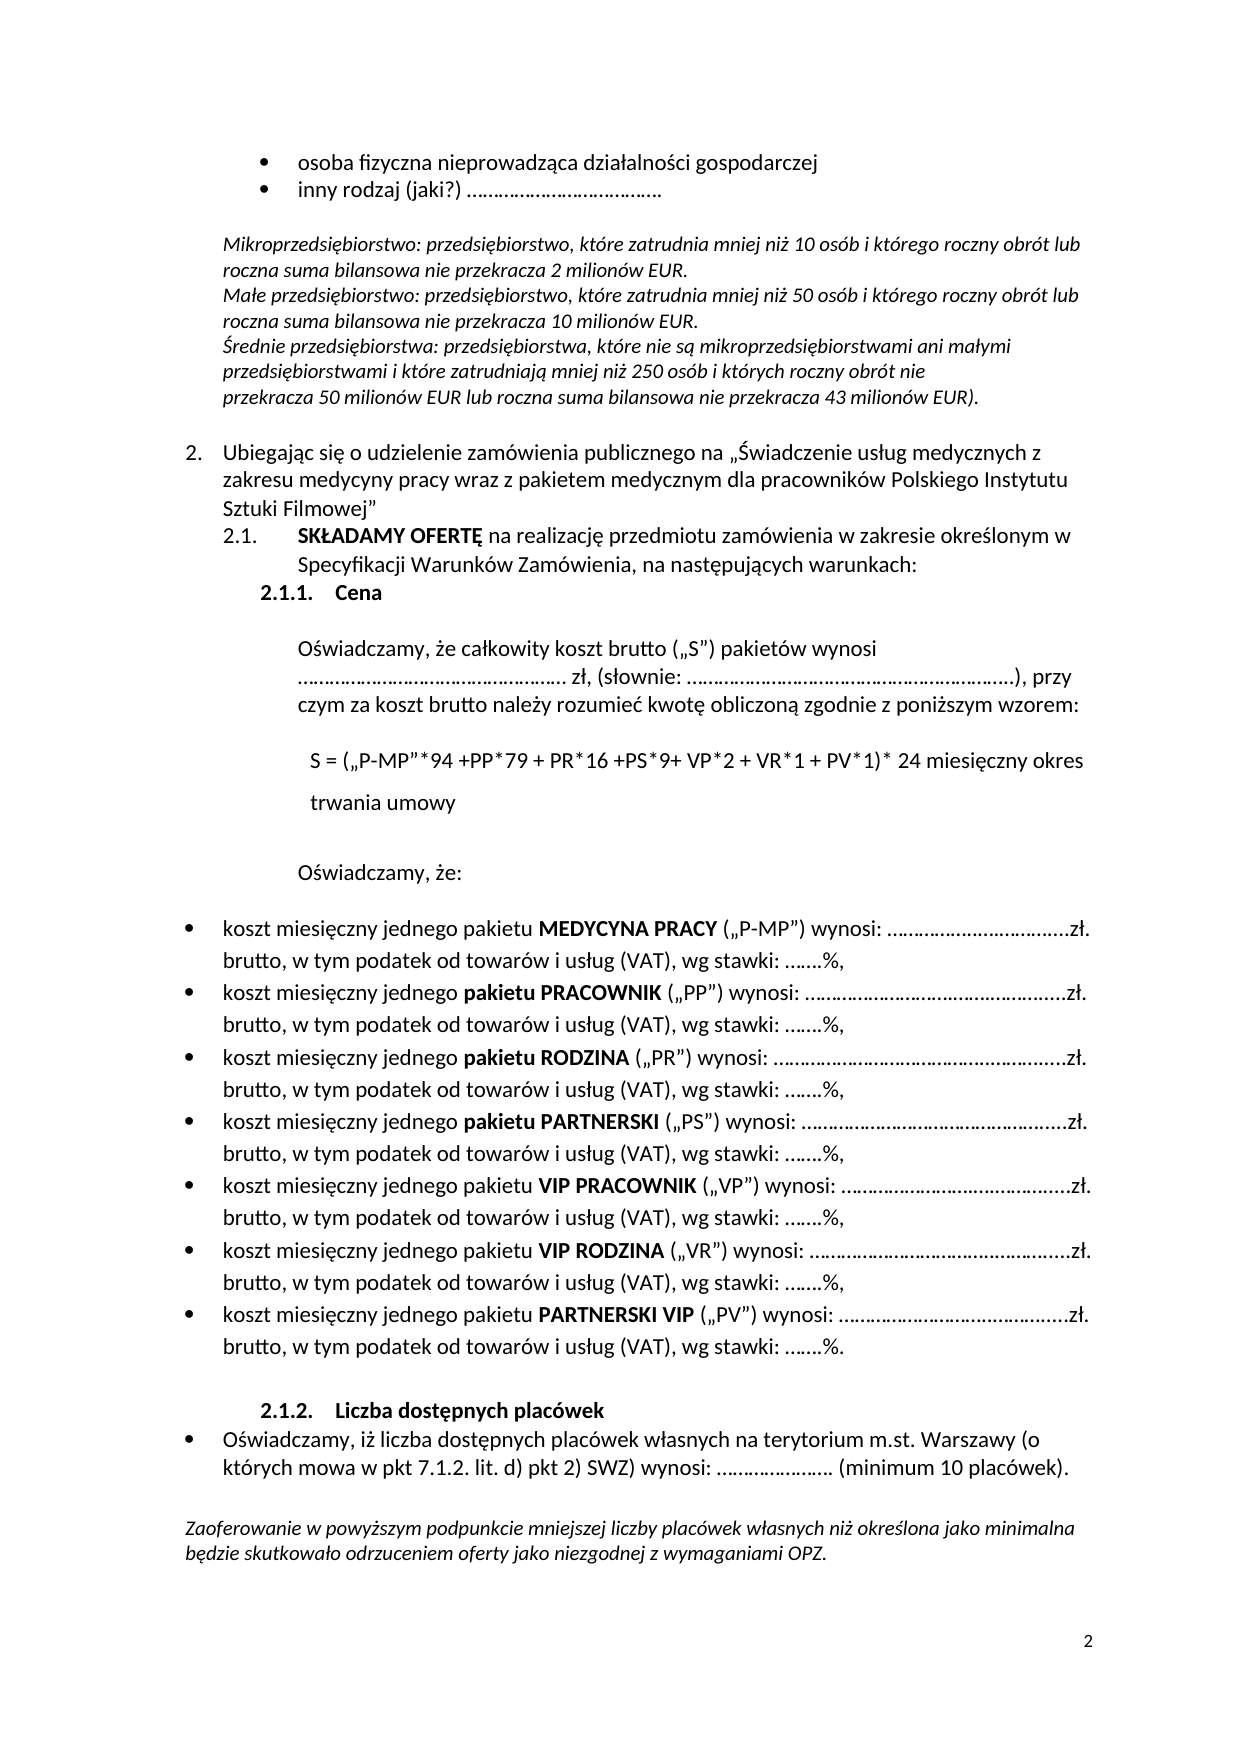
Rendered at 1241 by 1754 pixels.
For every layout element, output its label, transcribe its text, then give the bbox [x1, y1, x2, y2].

list koszt miesięczny jednego pakietu RODZINA („PR”) wynosi: …………………………………..……….....zł. brutto, w tym podatek od towarów i usług (VAT), wg stawki: …….%, [185, 1043, 1093, 1103]
list SKŁADAMY OFERTĘ na realizację przedmiotu zamówienia w zakresie określonym w Specyfikacji Warunków Zamówienia, na następujących warunkach: [223, 522, 1093, 578]
list koszt miesięczny jednego pakietu VIP RODZINA („VR”) wynosi: ……………………………..……….....zł. brutto, w tym podatek od towarów i usług (VAT), wg stawki: …….%, [185, 1236, 1093, 1296]
list koszt miesięczny jednego pakietu MEDYCYNA PRACY („P-MP”) wynosi: ……………..….………....zł. brutto, w tym podatek od towarów i usług (VAT), wg stawki: …….%, [185, 914, 1093, 974]
text Oświadczamy, że: [298, 858, 1093, 886]
list koszt miesięczny jednego pakietu PRACOWNIK („PP”) wynosi: ……………………….…….……….....zł. brutto, w tym podatek od towarów i usług (VAT), wg stawki: …….%, [185, 978, 1093, 1038]
text S = („P-MP”*94 +PP*79 + PR*16 +PS*9+ VP*2 + VR*1 + PV*1)* 24 miesięczny okres trwania umowy [310, 746, 1093, 816]
list koszt miesięczny jednego pakietu PARTNERSKI („PS”) wynosi: ……………………………………….....zł. brutto, w tym podatek od towarów i usług (VAT), wg stawki: …….%, [185, 1107, 1093, 1167]
list koszt miesięczny jednego pakietu PARTNERSKI VIP („PV”) wynosi: ………………………..……….....zł. brutto, w tym podatek od towarów i usług (VAT), wg stawki: …….%. [185, 1300, 1093, 1360]
text Małe przedsiębiorstwo: przedsiębiorstwo, które zatrudnia mniej niż 50 osób i którego roczny obrót lub roczna suma bilansowa nie przekracza 10 milionów EUR. [223, 282, 1093, 333]
list Ubiegając się o udzielenie zamówienia publicznego na „Świadczenie usług medycznych z zakresu medycyny pracy wraz z pakietem medycznym dla pracowników Polskiego Instytutu Sztuki Filmowej” [185, 438, 1093, 522]
list koszt miesięczny jednego pakietu VIP PRACOWNIK („VP”) wynosi: …………………….….……….....zł. brutto, w tym podatek od towarów i usług (VAT), wg stawki: …….%, [185, 1171, 1093, 1232]
text Zaoferowanie w powyższym podpunkcie mniejszej liczby placówek własnych niż określona jako minimalna będzie skutkowało odrzuceniem oferty jako niezgodnej z wymaganiami OPZ. [185, 1515, 1093, 1566]
list Cena [260, 578, 1093, 606]
text Średnie przedsiębiorstwa: przedsiębiorstwa, które nie są mikroprzedsiębiorstwami ani małymi przedsiębiorstwami i które zatrudniają mniej niż 250 osób i których roczny obrót nie [223, 333, 1093, 384]
text Mikroprzedsiębiorstwo: przedsiębiorstwo, które zatrudnia mniej niż 10 osób i którego roczny obrót lub roczna suma bilansowa nie przekracza 2 milionów EUR. [223, 232, 1093, 282]
list osoba fizyczna nieprowadząca działalności gospodarczej [260, 148, 1093, 176]
text przekracza 50 milionów EUR lub roczna suma bilansowa nie przekracza 43 milionów EUR). [223, 384, 1093, 409]
list Liczba dostępnych placówek [260, 1397, 1093, 1425]
list Oświadczamy, iż liczba dostępnych placówek własnych na terytorium m.st. Warszawy (o których mowa w pkt 7.1.2. lit. d) pkt 2) SWZ) wynosi: …………………. (minimum 10 placówek). [185, 1425, 1093, 1515]
text Oświadczamy, że całkowity koszt brutto („S”) pakietów wynosi …………………………………………… zł, (słownie: ……………………………………………………..), przy czym za koszt brutto należy rozumieć kwotę obliczoną zgodnie z poniższym wzorem: [298, 634, 1093, 718]
list inny rodzaj (jaki?) ………………………………. [260, 176, 1093, 204]
